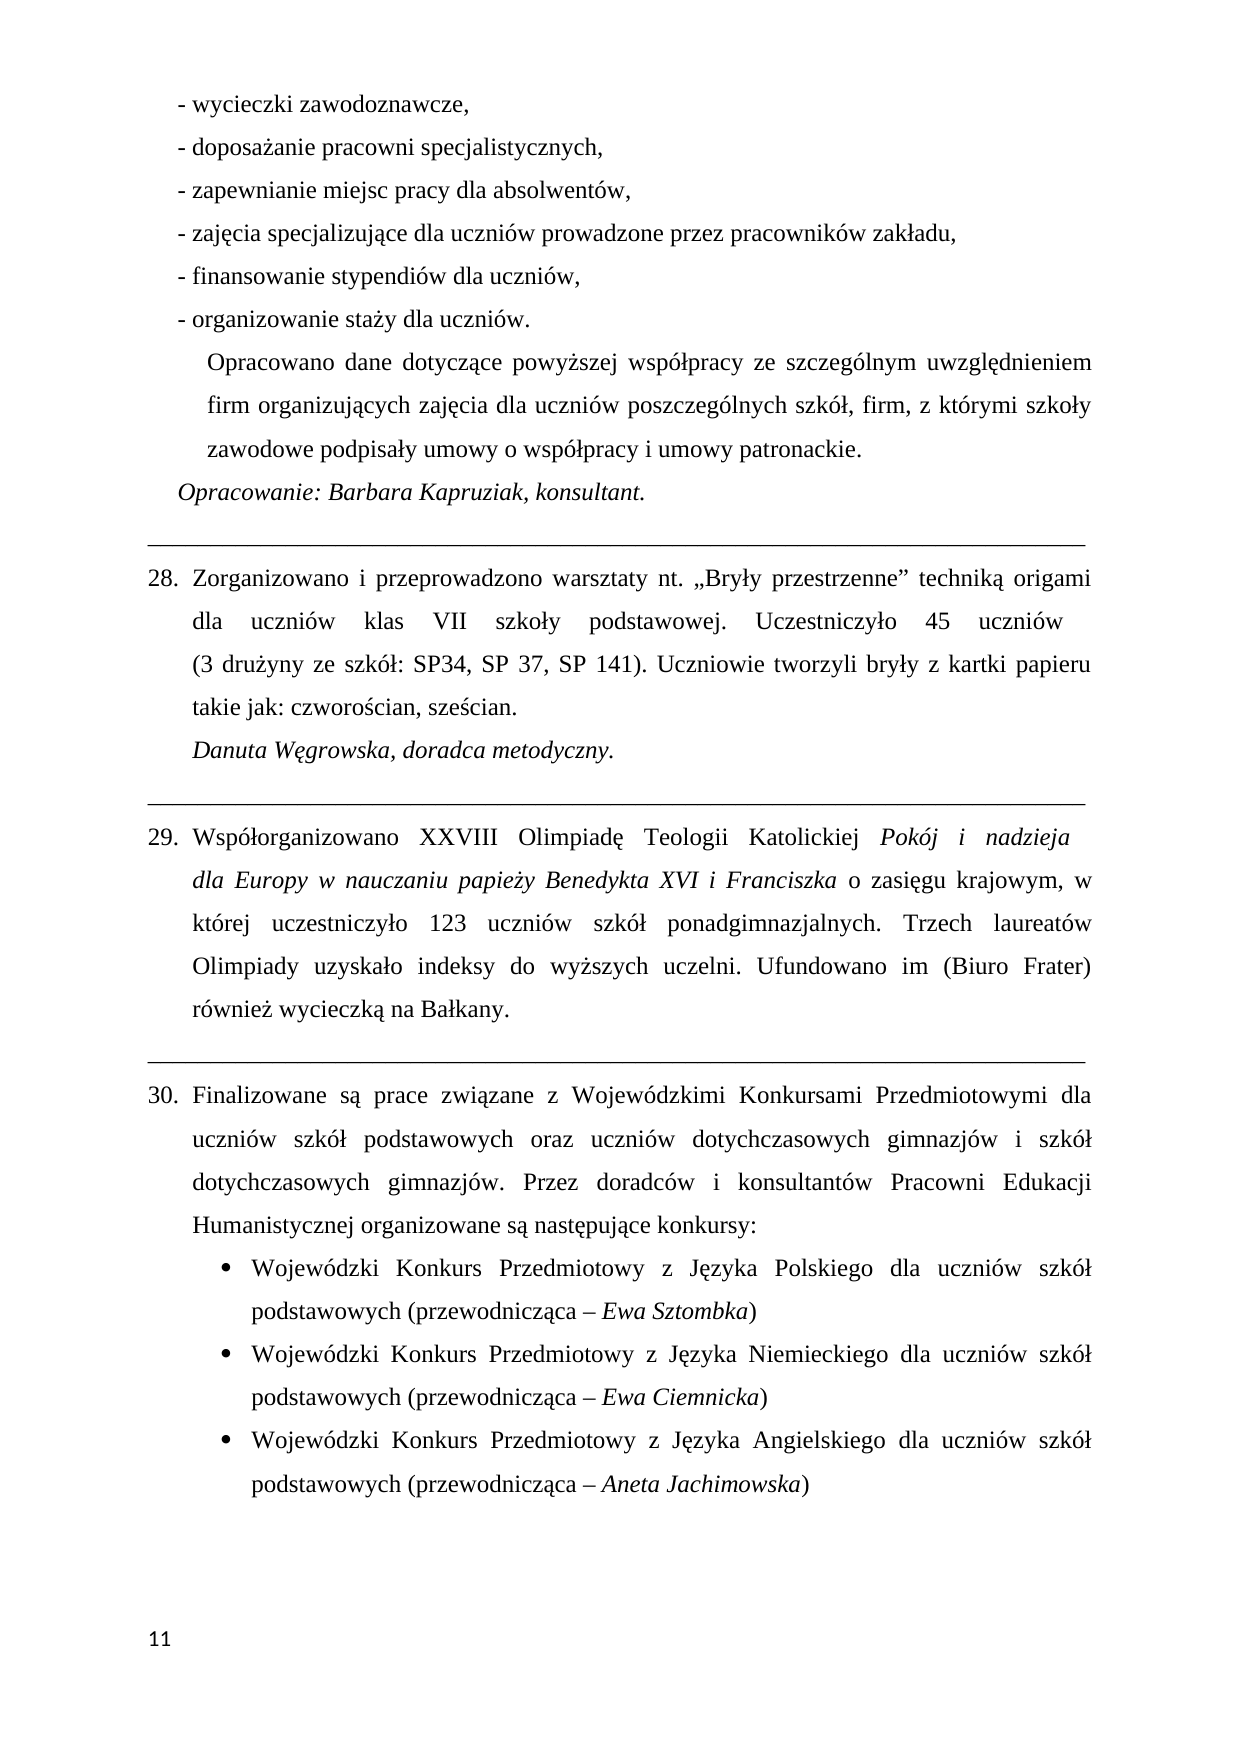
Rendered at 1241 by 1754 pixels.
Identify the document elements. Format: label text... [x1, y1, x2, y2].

list Współorganizowano XXVIII Olimpiadę Teologii Katolickiej Pokój i nadzieja dla Europy w nauczaniu papieży Benedykta XVI i Franciszka o zasięgu krajowym, w której uczestniczyło 123 uczniów szkół ponadgimnazjalnych. Trzech laureatów Olimpiady uzyskało indeksy do wyższych uczelni. Ufundowano im (Biuro Frater) również wycieczką na Bałkany. [148, 822, 1092, 1023]
text - organizowanie staży dla uczniów. [177, 304, 1092, 333]
list Wojewódzki Konkurs Przedmiotowy z Języka Polskiego dla uczniów szkół podstawowych (przewodnicząca – Ewa Sztombka) [222, 1253, 1092, 1325]
text - zajęcia specjalizujące dla uczniów prowadzone przez pracowników zakładu, [177, 218, 1092, 247]
text - wycieczki zawodoznawcze, [177, 89, 1092, 117]
text Opracowanie: Barbara Kapruziak, konsultant. [177, 477, 1092, 506]
text Opracowano dane dotyczące powyższej współpracy ze szczególnym uwzględnieniem firm organizujących zajęcia dla uczniów poszczególnych szkół, firm, z którymi szkoły zawodowe podpisały umowy o współpracy i umowy patronackie. [207, 347, 1092, 462]
list ___________________________________________________________________________ [148, 779, 1092, 807]
list Zorganizowano i przeprowadzono warsztaty nt. „Bryły przestrzenne” techniką origami dla uczniów klas VII szkoły podstawowej. Uczestniczyło 45 uczniów (3 drużyny ze szkół: SP34, SP 37, SP 141). Uczniowie tworzyli bryły z kartki papieru takie jak: czworościan, sześcian. [148, 563, 1092, 721]
text - zapewnianie miejsc pracy dla absolwentów, [177, 175, 1092, 204]
text ___________________________________________________________________________ [148, 520, 1092, 549]
text - doposażanie pracowni specjalistycznych, [177, 132, 1092, 161]
list Wojewódzki Konkurs Przedmiotowy z Języka Angielskiego dla uczniów szkół podstawowych (przewodnicząca – Aneta Jachimowska) [222, 1426, 1092, 1497]
list Wojewódzki Konkurs Przedmiotowy z Języka Niemieckiego dla uczniów szkół podstawowych (przewodnicząca – Ewa Ciemnicka) [222, 1339, 1092, 1411]
text ___________________________________________________________________________ [148, 1037, 1092, 1066]
list Finalizowane są prace związane z Wojewódzkimi Konkursami Przedmiotowymi dla uczniów szkół podstawowych oraz uczniów dotychczasowych gimnazjów i szkół dotychczasowych gimnazjów. Przez doradców i konsultantów Pracowni Edukacji Humanistycznej organizowane są następujące konkursy: [148, 1081, 1092, 1239]
text - finansowanie stypendiów dla uczniów, [177, 261, 1092, 290]
text Danuta Węgrowska, doradca metodyczny. [192, 736, 1092, 764]
